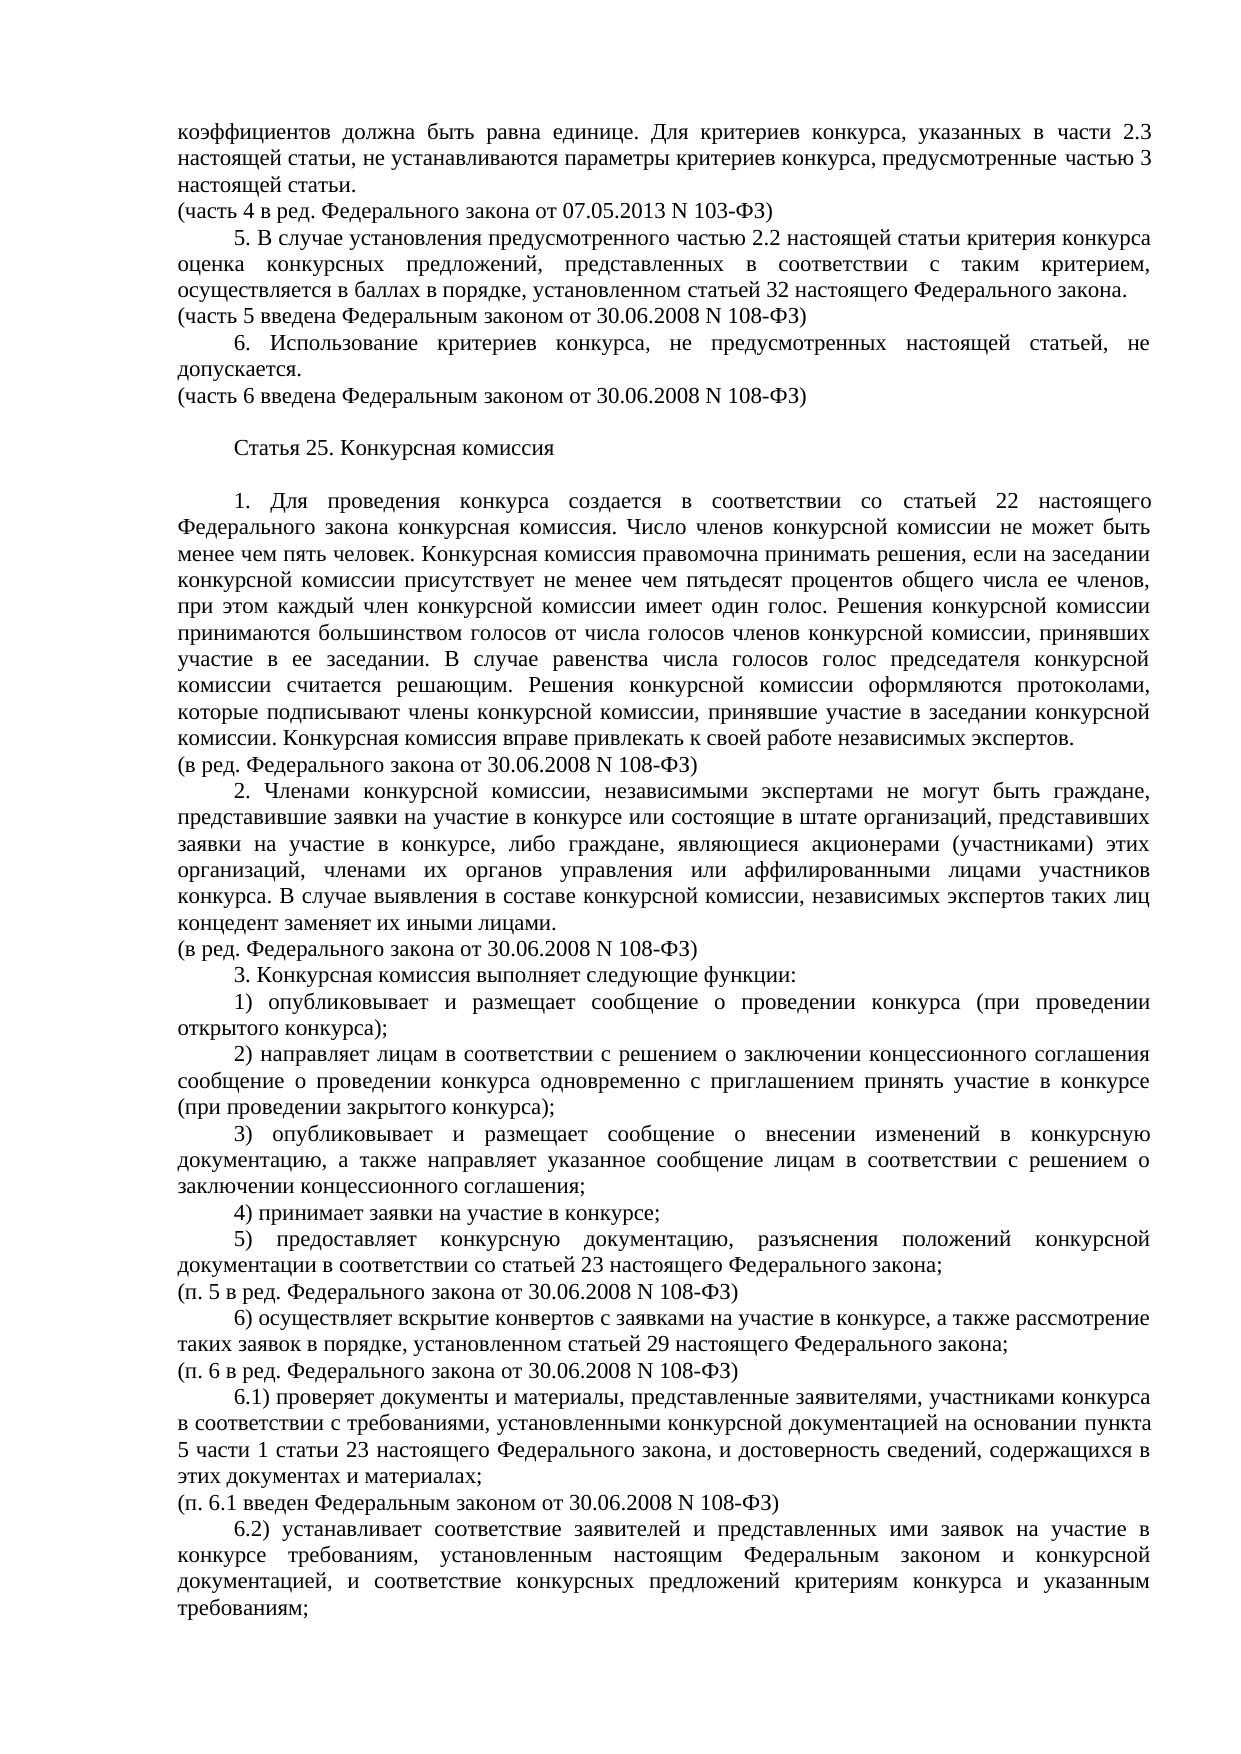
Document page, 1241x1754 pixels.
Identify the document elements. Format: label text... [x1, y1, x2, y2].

text Статья 25. Конкурсная комиссия [177, 434, 1152, 461]
text 1) опубликовывает и размещает сообщение о проведении конкурса (при проведении открытого конкурса); [177, 988, 1152, 1041]
text (п. 6 в ред. Федерального закона от 30.06.2008 N 108-ФЗ) [177, 1357, 1152, 1383]
text (часть 6 введена Федеральным законом от 30.06.2008 N 108-ФЗ) [177, 382, 1152, 408]
text 6. Использование критериев конкурса, не предусмотренных настоящей статьей, не допускается. [177, 329, 1152, 382]
text 6) осуществляет вскрытие конвертов с заявками на участие в конкурсе, а также рассмотрение таких заявок в порядке, установленном статьей 29 настоящего Федерального закона; [177, 1304, 1152, 1357]
text 6.2) устанавливает соответствие заявителей и представленных ими заявок на участие в конкурсе требованиям, установленным настоящим Федеральным законом и конкурсной документацией, и соответствие конкурсных предложений критериям конкурса и указанным требованиям; [177, 1515, 1152, 1620]
text (в ред. Федерального закона от 30.06.2008 N 108-ФЗ) [177, 935, 1152, 961]
text 5) предоставляет конкурсную документацию, разъяснения положений конкурсной документации в соответствии со статьей 23 настоящего Федерального закона; [177, 1225, 1152, 1278]
text (п. 6.1 введен Федеральным законом от 30.06.2008 N 108-ФЗ) [177, 1488, 1152, 1515]
text 3) опубликовывает и размещает сообщение о внесении изменений в конкурсную документацию, а также направляет указанное сообщение лицам в соответствии с решением о заключении концессионного соглашения; [177, 1119, 1152, 1199]
text (п. 5 в ред. Федерального закона от 30.06.2008 N 108-ФЗ) [177, 1278, 1152, 1304]
text 2. Членами конкурсной комиссии, независимыми экспертами не могут быть граждане, представившие заявки на участие в конкурсе или состоящие в штате организаций, представивших заявки на участие в конкурсе, либо граждане, являющиеся акционерами (участниками) этих организаций, членами их органов управления или аффилированными лицами участников конкурса. В случае выявления в составе конкурсной комиссии, независимых экспертов таких лиц концедент заменяет их иными лицами. [177, 777, 1152, 935]
text 5. В случае установления предусмотренного частью 2.2 настоящей статьи критерия конкурса оценка конкурсных предложений, представленных в соответствии с таким критерием, осуществляется в баллах в порядке, установленном статьей 32 настоящего Федерального закона. [177, 223, 1152, 303]
text 2) направляет лицам в соответствии с решением о заключении концессионного соглашения сообщение о проведении конкурса одновременно с приглашением принять участие в конкурсе (при проведении закрытого конкурса); [177, 1041, 1152, 1119]
text (часть 5 введена Федеральным законом от 30.06.2008 N 108-ФЗ) [177, 303, 1152, 329]
text (в ред. Федерального закона от 30.06.2008 N 108-ФЗ) [177, 751, 1152, 777]
text 6.1) проверяет документы и материалы, представленные заявителями, участниками конкурса в соответствии с требованиями, установленными конкурсной документацией на основании пункта 5 части 1 статьи 23 настоящего Федерального закона, и достоверность сведений, содержащихся в этих документах и материалах; [177, 1383, 1152, 1488]
text 4) принимает заявки на участие в конкурсе; [177, 1199, 1152, 1225]
text 1. Для проведения конкурса создается в соответствии со статьей 22 настоящего Федерального закона конкурсная комиссия. Число членов конкурсной комиссии не может быть менее чем пять человек. Конкурсная комиссия правомочна принимать решения, если на заседании конкурсной комиссии присутствует не менее чем пятьдесят процентов общего числа ее членов, при этом каждый член конкурсной комиссии имеет один голос. Решения конкурсной комиссии принимаются большинством голосов от числа голосов членов конкурсной комиссии, принявших участие в ее заседании. В случае равенства числа голосов голос председателя конкурсной комиссии считается решающим. Решения конкурсной комиссии оформляются протоколами, которые подписывают члены конкурсной комиссии, принявшие участие в заседании конкурсной комиссии. Конкурсная комиссия вправе привлекать к своей работе независимых экспертов. [177, 487, 1152, 751]
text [177, 118, 1152, 197]
text 3. Конкурсная комиссия выполняет следующие функции: [177, 961, 1152, 988]
text (часть 4 в ред. Федерального закона от 07.05.2013 N 103-ФЗ) [177, 197, 1152, 223]
